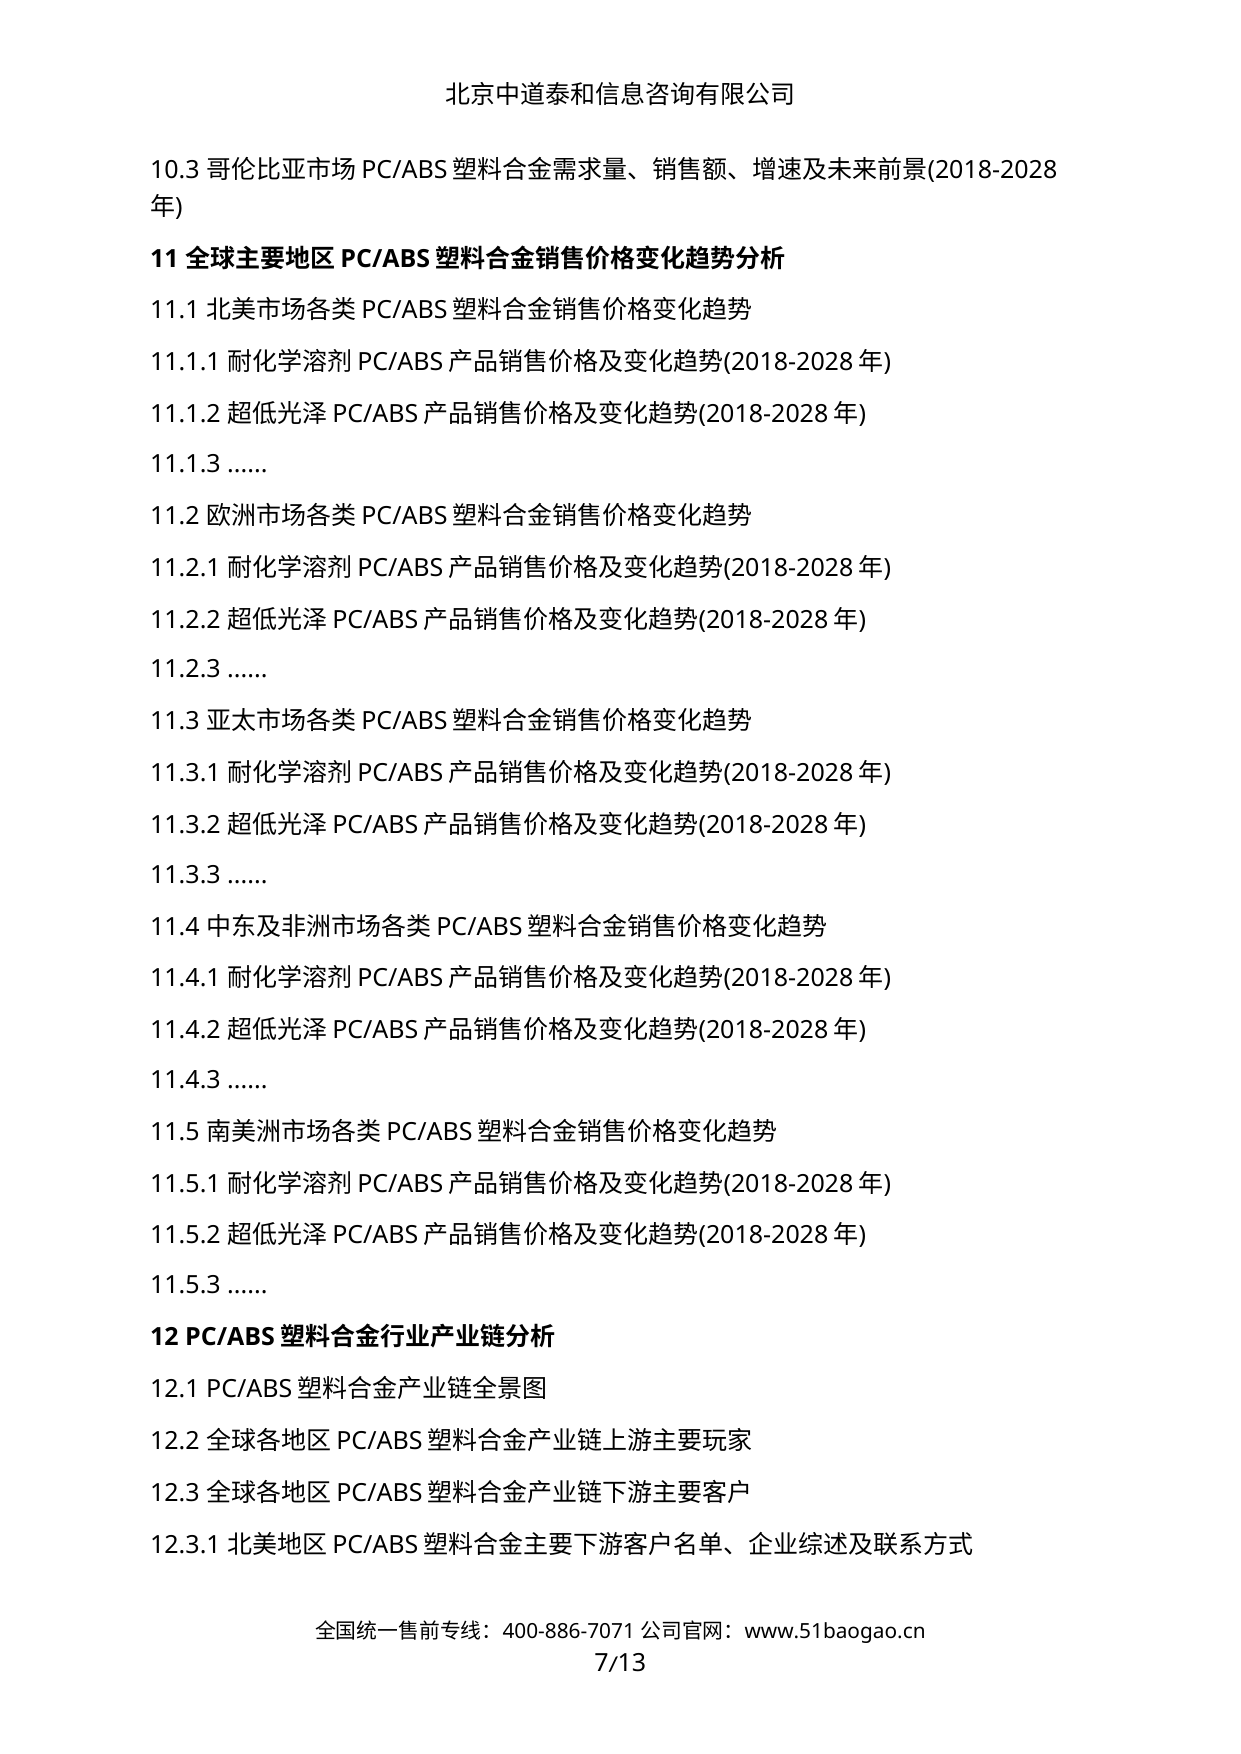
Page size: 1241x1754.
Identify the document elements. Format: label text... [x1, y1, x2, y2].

text 11.4.3 ...... [150, 1062, 1090, 1096]
text 11.1.3 ...... [150, 446, 1090, 480]
text 11.2.1 耐化学溶剂PC/ABS产品销售价格及变化趋势(2018-2028年) [150, 547, 1090, 583]
text 11.1.2 超低光泽PC/ABS产品销售价格及变化趋势(2018-2028年) [150, 394, 1090, 430]
text 11.4 中东及非洲市场各类PC/ABS塑料合金销售价格变化趋势 [150, 906, 1090, 942]
text 11.5.1 耐化学溶剂PC/ABS产品销售价格及变化趋势(2018-2028年) [150, 1163, 1090, 1199]
text 12.1 PC/ABS塑料合金产业链全景图 [150, 1368, 1090, 1405]
text 12.3 全球各地区PC/ABS塑料合金产业链下游主要客户 [150, 1472, 1090, 1508]
text 11.4.1 耐化学溶剂PC/ABS产品销售价格及变化趋势(2018-2028年) [150, 958, 1090, 994]
text 12 PC/ABS塑料合金行业产业链分析 [150, 1317, 1090, 1353]
text 12.2 全球各地区PC/ABS塑料合金产业链上游主要玩家 [150, 1420, 1090, 1457]
text 11.2 欧洲市场各类PC/ABS塑料合金销售价格变化趋势 [150, 495, 1090, 532]
text 11.4.2 超低光泽PC/ABS产品销售价格及变化趋势(2018-2028年) [150, 1010, 1090, 1046]
text 11.3.2 超低光泽PC/ABS产品销售价格及变化趋势(2018-2028年) [150, 804, 1090, 841]
text 11.3.3 ...... [150, 856, 1090, 890]
text 11.2.2 超低光泽PC/ABS产品销售价格及变化趋势(2018-2028年) [150, 599, 1090, 635]
text 11.5 南美洲市场各类PC/ABS塑料合金销售价格变化趋势 [150, 1111, 1090, 1147]
text 11.3.1 耐化学溶剂PC/ABS产品销售价格及变化趋势(2018-2028年) [150, 752, 1090, 789]
text 11 全球主要地区PC/ABS塑料合金销售价格变化趋势分析 [150, 238, 1090, 274]
text 11.3 亚太市场各类PC/ABS塑料合金销售价格变化趋势 [150, 701, 1090, 737]
text 12.3.1 北美地区PC/ABS塑料合金主要下游客户名单、企业综述及联系方式 [150, 1524, 1090, 1560]
text 11.1.1 耐化学溶剂PC/ABS产品销售价格及变化趋势(2018-2028年) [150, 342, 1090, 378]
text 11.5.3 ...... [150, 1267, 1090, 1301]
text 10.3 哥伦比亚市场PC/ABS塑料合金需求量、销售额、增速及未来前景(2018-2028年) [150, 150, 1090, 222]
text 11.5.2 超低光泽PC/ABS产品销售价格及变化趋势(2018-2028年) [150, 1215, 1090, 1251]
text 11.1 北美市场各类PC/ABS塑料合金销售价格变化趋势 [150, 290, 1090, 326]
text 11.2.3 ...... [150, 651, 1090, 685]
